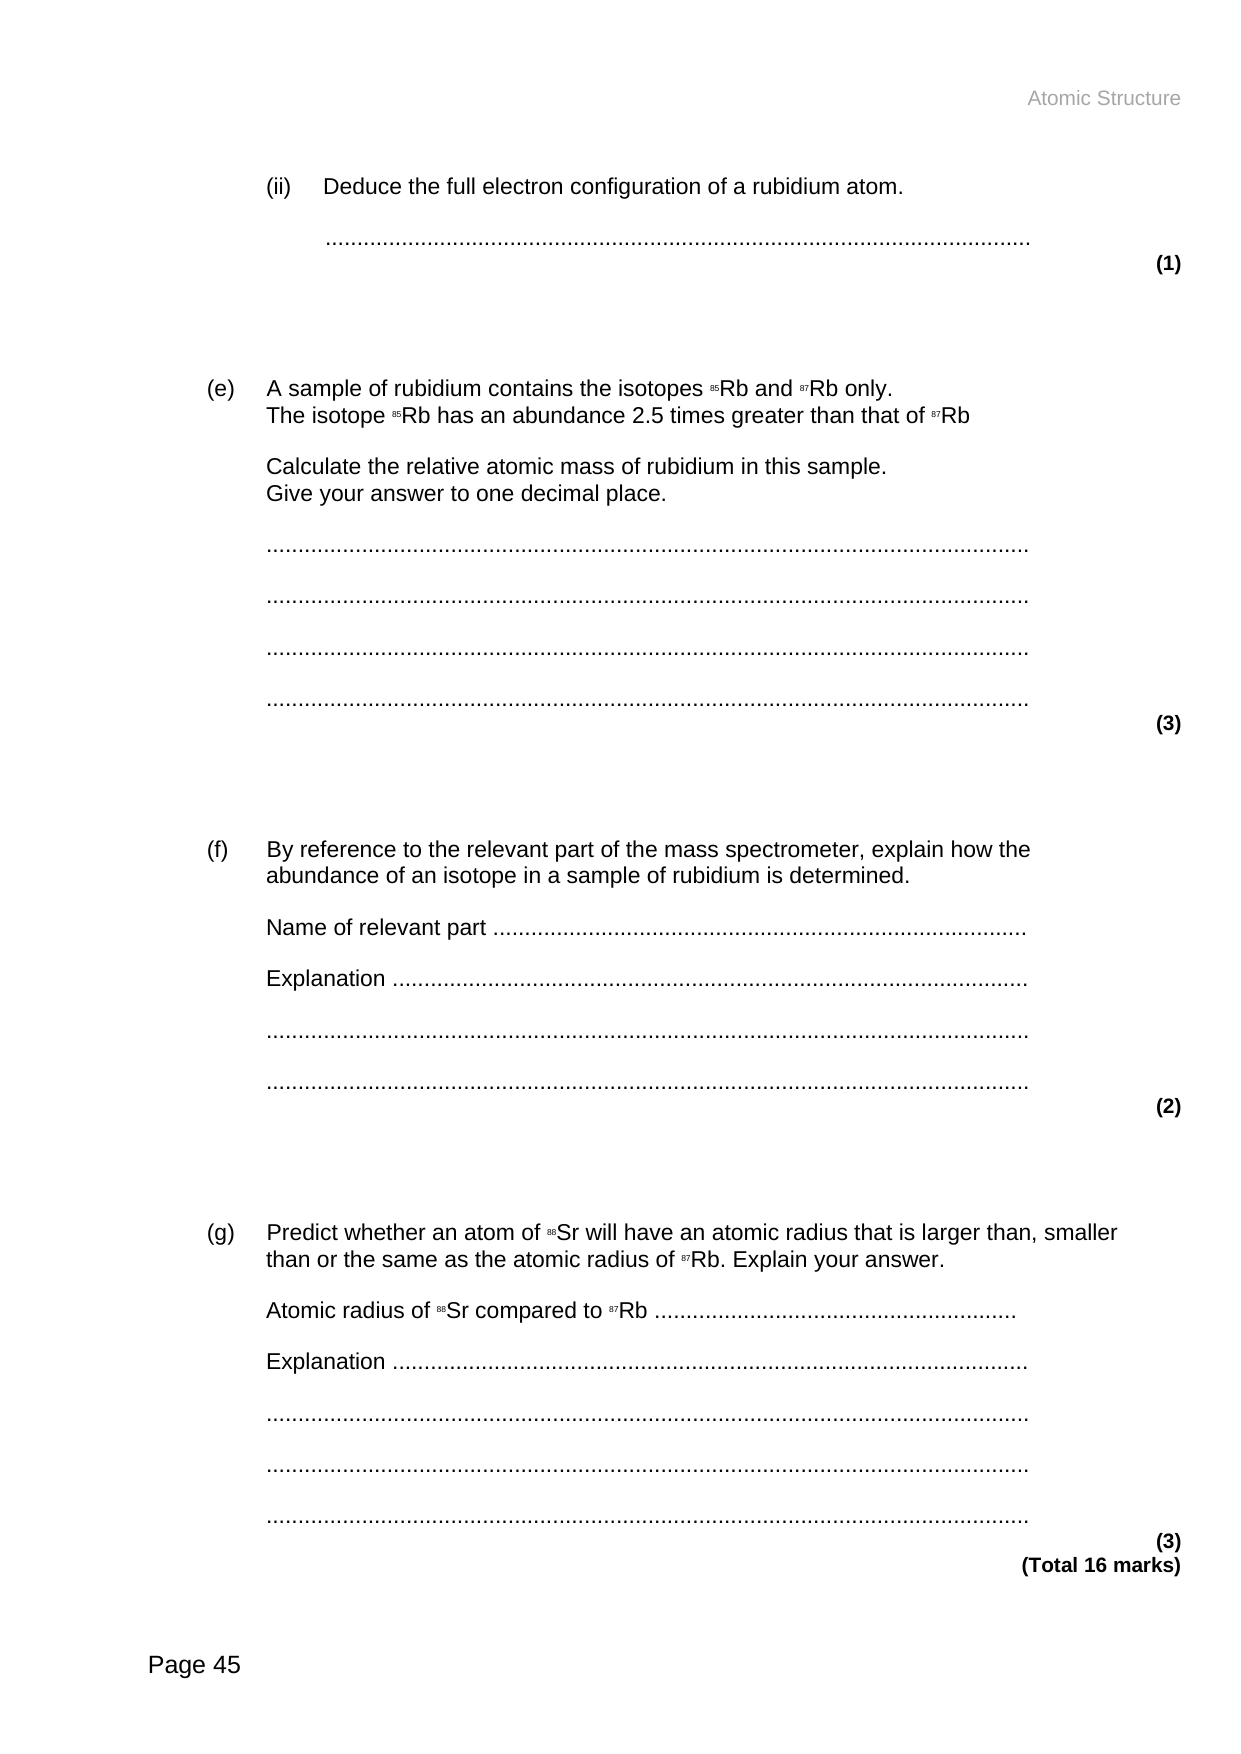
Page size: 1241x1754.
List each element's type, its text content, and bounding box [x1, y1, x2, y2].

text ........................................................................................................................ [266, 633, 1122, 660]
text ........................................................................................................................ [266, 1068, 1122, 1094]
text ........................................................................................................................ [266, 1451, 1122, 1477]
text Explanation .................................................................................................... [266, 965, 1122, 992]
text (Total 16 marks) [148, 1553, 1181, 1577]
text (g) Predict whether an atom of 88Sr will have an atomic radius that is larger than, smaller than or the same as the atomic radius of 87Rb. Explain your answer. [207, 1219, 1122, 1272]
text (f) By reference to the relevant part of the mass spectrometer, explain how the abundance of an isotope in a sample of rubidium is determined. [207, 836, 1122, 889]
text Atomic radius of 88Sr compared to 87Rb ......................................................... [266, 1297, 1122, 1323]
text (2) [148, 1094, 1181, 1118]
text Explanation .................................................................................................... [266, 1348, 1122, 1374]
text (3) [148, 711, 1181, 735]
text ........................................................................................................................ [266, 582, 1122, 608]
text ........................................................................................................................ [266, 1399, 1122, 1426]
text (ii) Deduce the full electron configuration of a rubidium atom. [266, 173, 1122, 199]
text ........................................................................................................................ [266, 1502, 1122, 1529]
text Name of relevant part .................................................................................... [266, 914, 1122, 940]
text Calculate the relative atomic mass of rubidium in this sample. Give your answer to one decimal place. [266, 453, 1122, 506]
text (e) A sample of rubidium contains the isotopes 85Rb and 87Rb only. The isotope 85Rb has an abundance 2.5 times greater than that of 87Rb [207, 375, 1122, 428]
text ........................................................................................................................ [266, 685, 1122, 711]
text (3) [148, 1529, 1181, 1553]
text ........................................................................................................................ [266, 1017, 1122, 1043]
text (1) [148, 251, 1181, 274]
text ........................................................................................................................ [266, 531, 1122, 557]
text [325, 224, 1122, 251]
